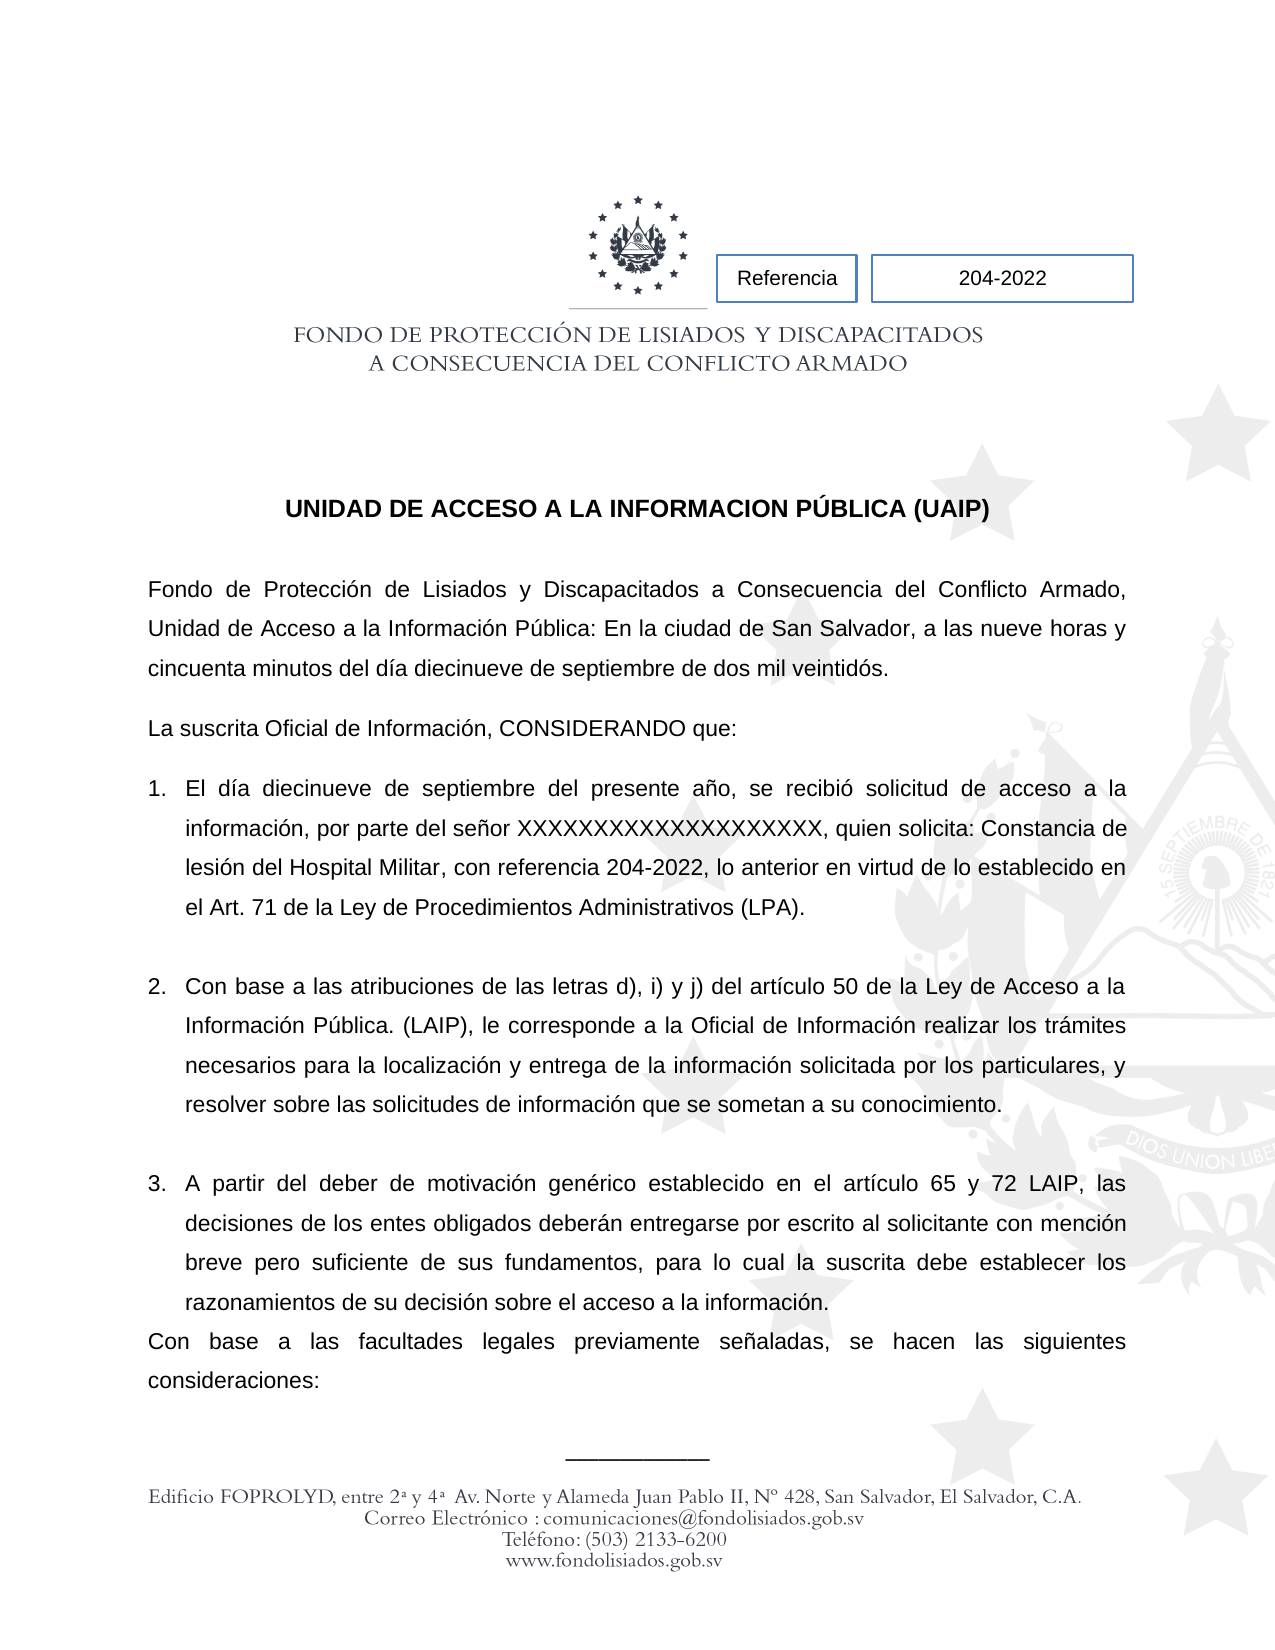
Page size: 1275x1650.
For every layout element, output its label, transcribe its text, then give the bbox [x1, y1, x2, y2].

text Con base a las facultades legales previamente señaladas, se hacen las siguientes consideraciones: [148, 1328, 1127, 1394]
list Con base a las atribuciones de las letras d), i) y j) del artículo 50 de la Ley de Acceso a la Información Pública. (LAIP), le corresponde a la Oficial de Información realizar los trámites necesarios para la localización y entrega de la información solicitada por los particulares, y resolver sobre las solicitudes de información que se sometan a su conocimiento. [148, 973, 1127, 1117]
list A partir del deber de motivación genérico establecido en el artículo 65 y 72 LAIP, las decisiones de los entes obligados deberán entregarse por escrito al solicitante con mención breve pero suficiente de sus fundamentos, para lo cual la suscrita debe establecer los razonamientos de su decisión sobre el acceso a la información. [148, 1170, 1127, 1315]
text UNIDAD DE ACCESO A LA INFORMACION PÚBLICA (UAIP) [148, 494, 1127, 523]
text La suscrita Oficial de Información, CONSIDERANDO que: [148, 715, 1127, 741]
picture [0, 134, 1275, 1650]
list El día diecinueve de septiembre del presente año, se recibió solicitud de acceso a la información, por parte del señor XXXXXXXXXXXXXXXXXXXX, quien solicita: Constancia de lesión del Hospital Militar, con referencia 204-2022, lo anterior en virtud de lo establecido en el Art. 71 de la Ley de Procedimientos Administrativos (LPA). [148, 775, 1127, 920]
text Fondo de Protección de Lisiados y Discapacitados a Consecuencia del Conflicto Armado, Unidad de Acceso a la Información Pública: En la ciudad de San Salvador, a las nueve horas y cincuenta minutos del día diecinueve de septiembre de dos mil veintidós. [148, 576, 1127, 681]
